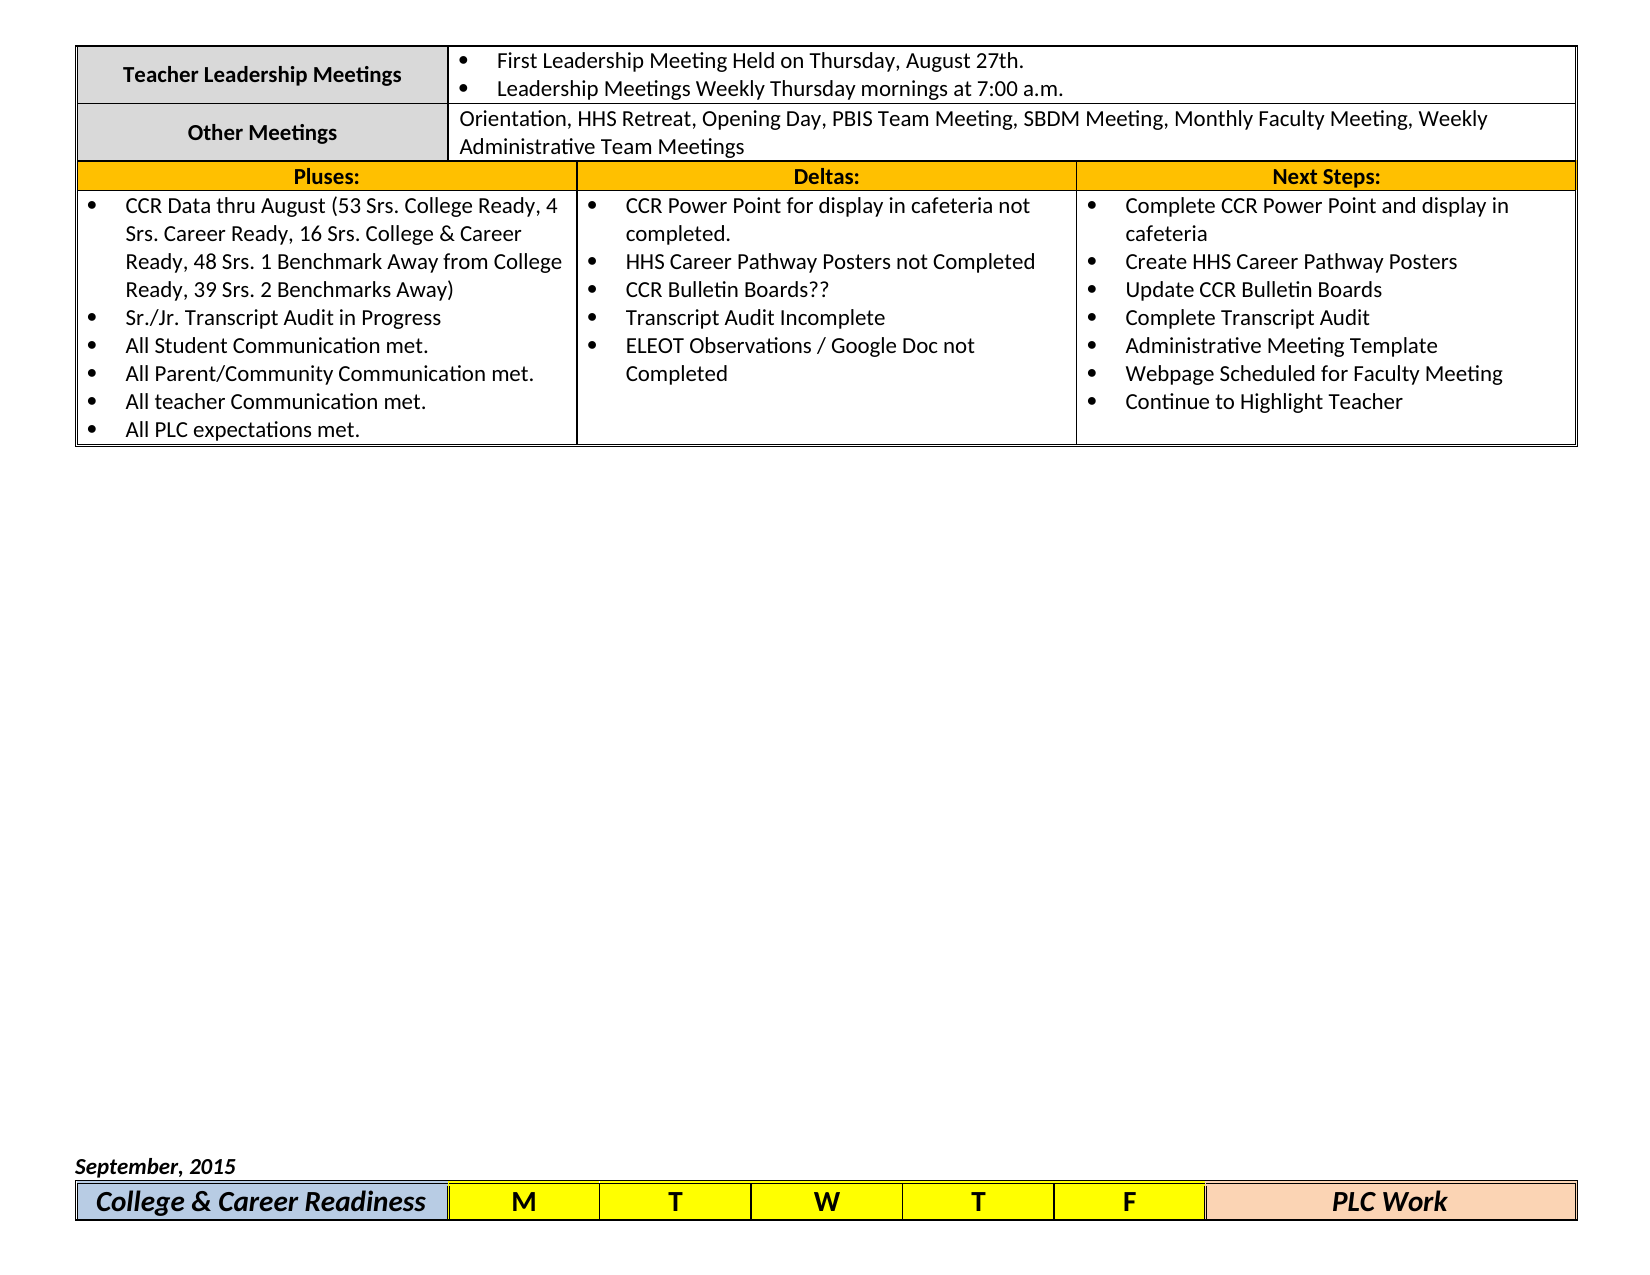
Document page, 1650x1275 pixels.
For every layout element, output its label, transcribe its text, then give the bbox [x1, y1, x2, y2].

table_cell Deltas: [578, 162, 1076, 190]
table_header F [1055, 1184, 1205, 1219]
table_header W [752, 1184, 902, 1219]
table_header PLC Work [1205, 1184, 1575, 1219]
table_header T [600, 1184, 750, 1219]
table_header College & Career Readiness [78, 1184, 448, 1219]
table_cell Pluses: [78, 162, 576, 190]
text September, 2015 [75, 1152, 1575, 1180]
table_cell Other Meetings [78, 104, 447, 160]
table_cell Next Steps: [1077, 162, 1575, 190]
table_cell Teacher Leadership Meetings [78, 47, 447, 103]
table_cell Orientation, HHS Retreat, Opening Day, PBIS Team Meeting, SBDM Meeting, Monthly Faculty Meeting, Weekly Administrative Team Meetings [449, 104, 1575, 160]
table_cell Complete CCR Power Point and display in cafeteria Create HHS Career Pathway Posters Update CCR Bulletin Boards Complete Transcript Audit Administrative Meeting Template Webpage Scheduled for Faculty Meeting Continue to Highlight Teacher [1077, 191, 1575, 443]
table_header T [903, 1184, 1053, 1219]
table_cell First Leadership Meeting Held on Thursday, August 27th. Leadership Meetings Weekly Thursday mornings at 7:00 a.m. [449, 47, 1575, 103]
table_cell CCR Power Point for display in cafeteria not completed. HHS Career Pathway Posters not Completed CCR Bulletin Boards?? Transcript Audit Incomplete ELEOT Observations / Google Doc not Completed [578, 191, 1076, 443]
table_header M [448, 1184, 599, 1219]
table_cell CCR Data thru August (53 Srs. College Ready, 4 Srs. Career Ready, 16 Srs. College & Career Ready, 48 Srs. 1 Benchmark Away from College Ready, 39 Srs. 2 Benchmarks Away) Sr./Jr. Transcript Audit in Progress All Student Communication met. All Parent/Community Communication met. All teacher Communication met. All PLC expectations met. [78, 191, 576, 443]
